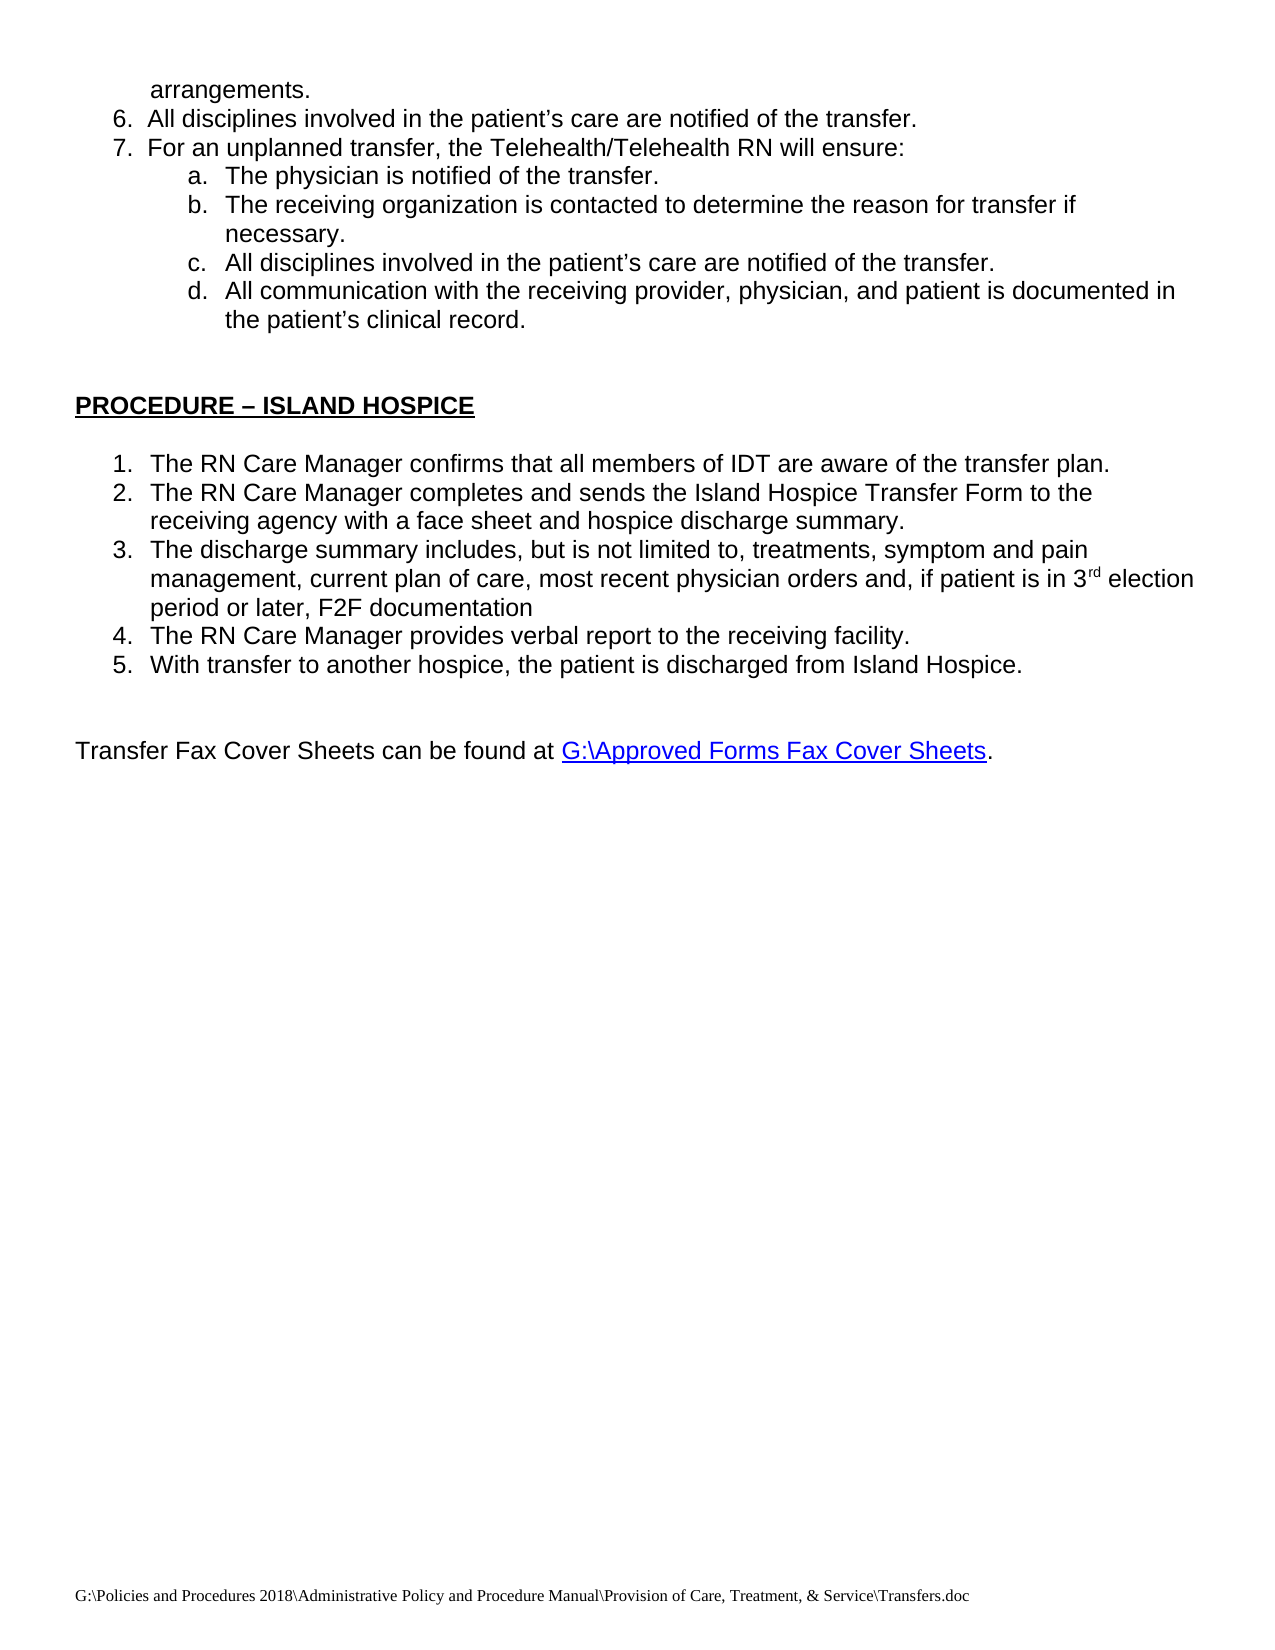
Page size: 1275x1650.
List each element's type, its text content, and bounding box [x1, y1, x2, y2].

list The RN Care Manager confirms that all members of IDT are aware of the transfer plan. [112, 449, 1200, 477]
text 6. All disciplines involved in the patient’s care are notified of the transfer. [112, 104, 1200, 132]
list With transfer to another hospice, the patient is discharged from Island Hospice. [112, 650, 1200, 679]
list The discharge summary includes, but is not limited to, treatments, symptom and pain management, current plan of care, most recent physician orders and, if patient is in 3rd election period or later, F2F documentation [112, 535, 1200, 621]
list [112, 75, 1200, 104]
list The receiving organization is contacted to determine the reason for transfer if necessary. [187, 190, 1200, 247]
list The RN Care Manager completes and sends the Island Hospice Transfer Form to the receiving agency with a face sheet and hospice discharge summary. [112, 477, 1200, 535]
list All communication with the receiving provider, physician, and patient is documented in the patient’s clinical record. [187, 276, 1200, 334]
list The RN Care Manager provides verbal report to the receiving facility. [112, 621, 1200, 650]
text Transfer Fax Cover Sheets can be found at G:\Approved Forms Fax Cover Sheets. [75, 736, 1200, 765]
subtitle PROCEDURE – ISLAND HOSPICE [75, 391, 1200, 420]
list The physician is notified of the transfer. [187, 161, 1200, 190]
list All disciplines involved in the patient’s care are notified of the transfer. [187, 247, 1200, 276]
text 7. For an unplanned transfer, the Telehealth/Telehealth RN will ensure: [112, 132, 1200, 161]
